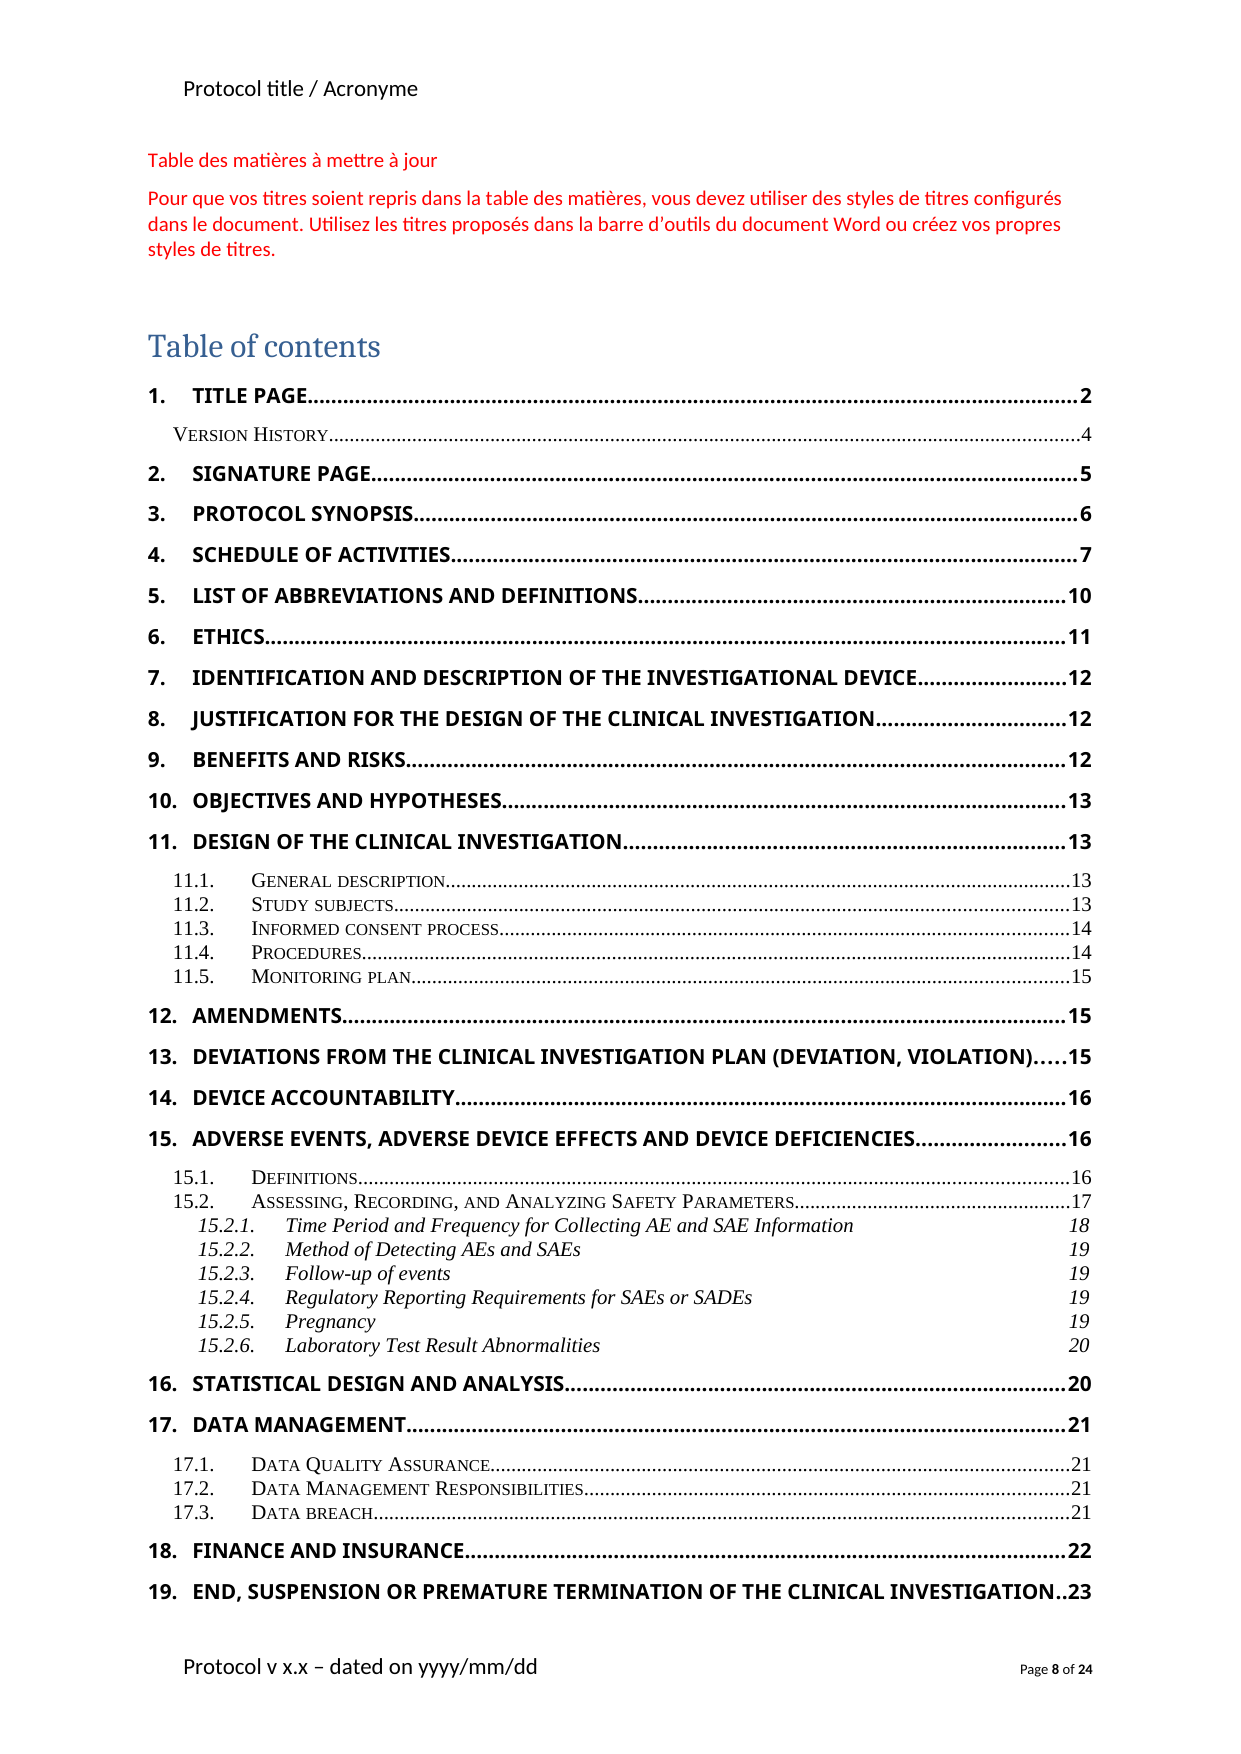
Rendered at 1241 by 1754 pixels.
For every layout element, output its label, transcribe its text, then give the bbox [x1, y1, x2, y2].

text Table des matières à mettre à jour [148, 148, 1093, 173]
text Pour que vos titres soient repris dans la table des matières, vous devez utiliser des styles de titres configurés dans le document. Utilisez les titres proposés dans la barre d’outils du document Word ou créez vos propres styles de titres. [148, 186, 1093, 262]
